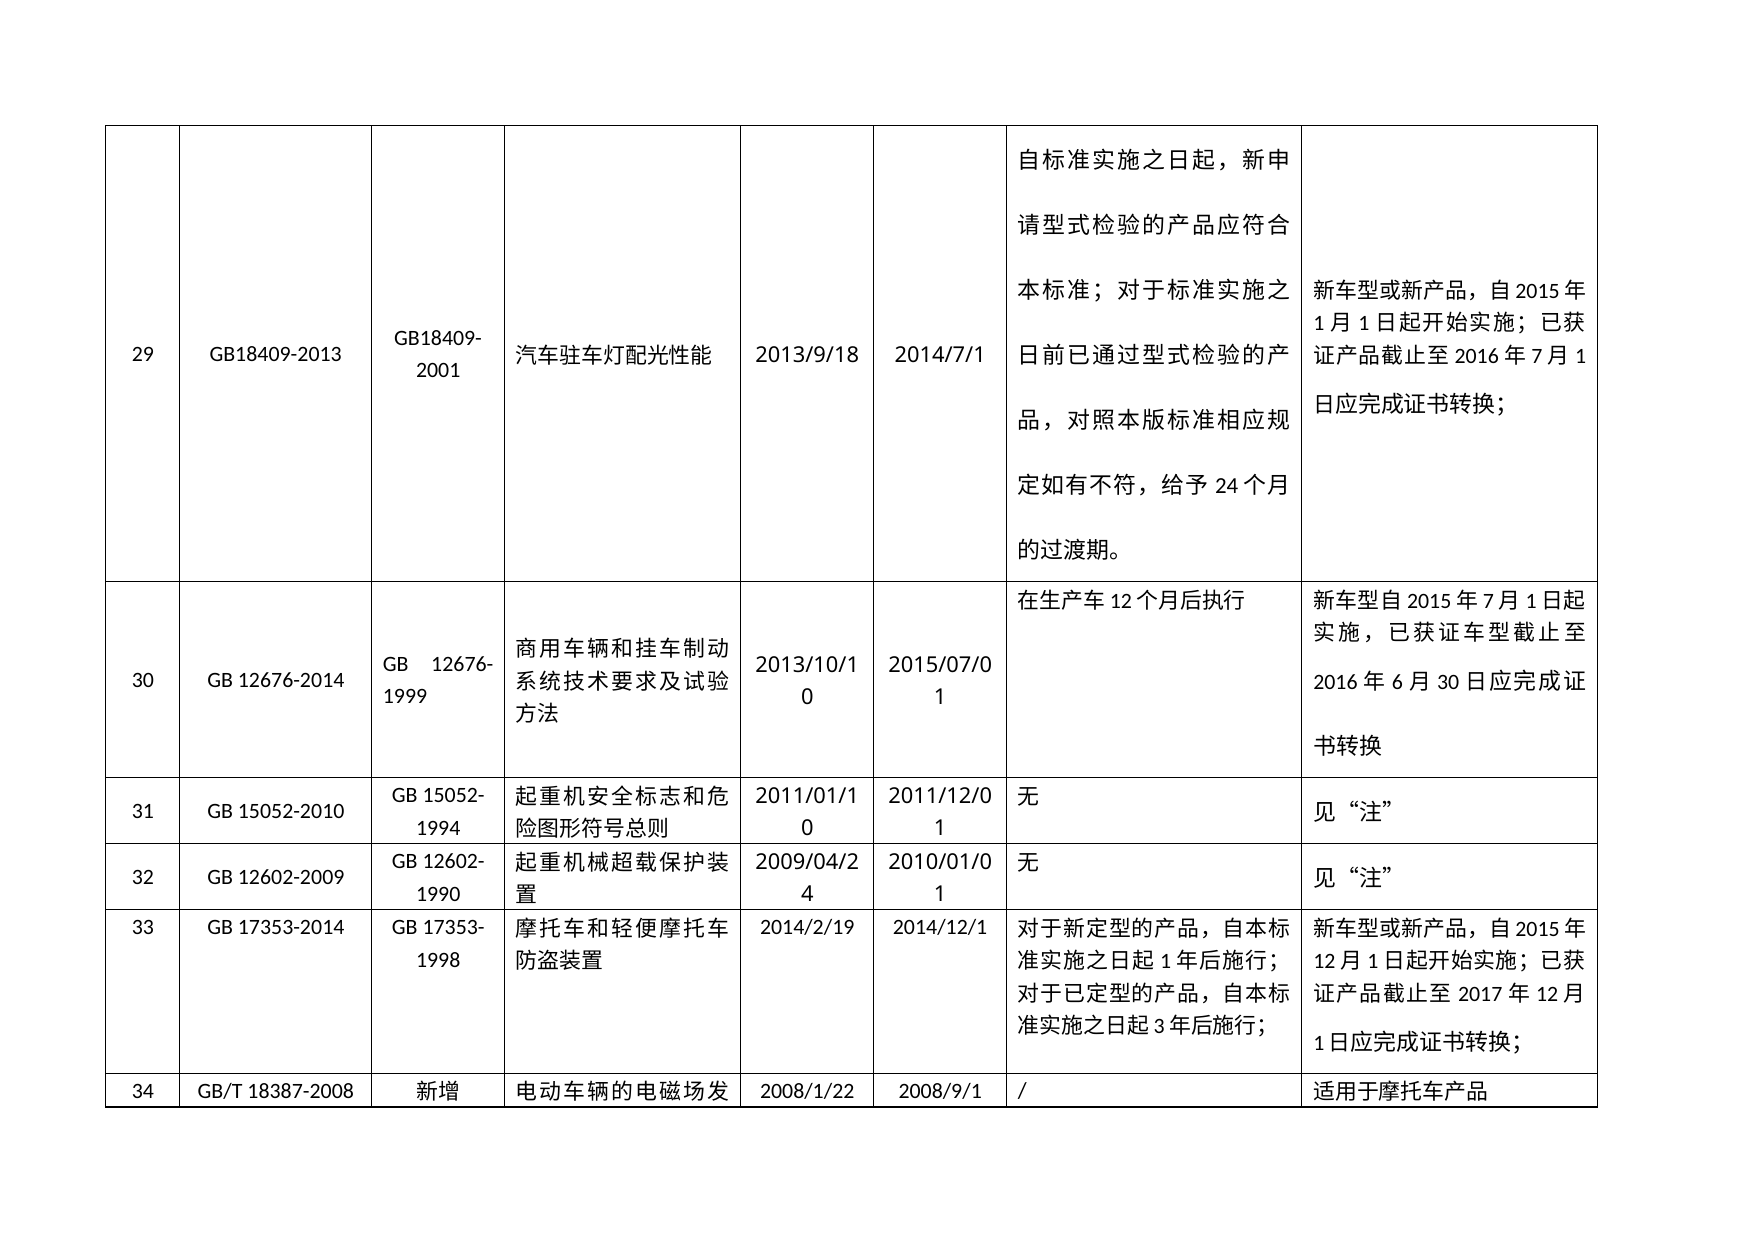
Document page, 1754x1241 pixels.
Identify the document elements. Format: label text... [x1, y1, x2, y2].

table_cell 2013/9/18 [741, 126, 873, 581]
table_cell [1302, 126, 1597, 581]
table_cell 起重机械超载保护装置 [505, 844, 740, 909]
table_cell 2011/01/10 [741, 778, 873, 843]
table_cell GB18409-2013 [180, 126, 371, 581]
table_cell 31 [106, 778, 179, 843]
table_cell 33 [106, 910, 179, 1073]
table_cell 自标准实施之日起，新申请型式检验的产品应符合本标准；对于标准实施之日前已通过型式检验的产品，对照本版标准相应规定如有不符，给予24个月的过渡期。 [1007, 126, 1301, 581]
table_cell GB 12676-2014 [180, 582, 371, 777]
table_cell GB 12602-1990 [372, 844, 504, 909]
table_cell 32 [106, 844, 179, 909]
table_cell GB 17353-1998 [372, 910, 504, 1073]
table_cell 见“注” [1302, 778, 1597, 843]
table_cell 新车型或新产品，自2015年12月1日起开始实施；已获证产品截止至2017年12月1日应完成证书转换； [1302, 910, 1597, 1073]
table_cell 2014/2/19 [741, 910, 873, 1073]
table_cell 2011/12/01 [874, 778, 1006, 843]
table_cell 无 [1007, 844, 1301, 909]
table_cell 新增 [372, 1074, 504, 1106]
table_cell 2008/1/22 [741, 1074, 873, 1106]
table_cell / [1007, 1074, 1301, 1106]
table_cell 30 [106, 582, 179, 777]
table_cell 摩托车和轻便摩托车防盗装置 [505, 910, 740, 1073]
table_cell GB 12676-1999 [372, 582, 504, 777]
table_cell 见“注” [1302, 844, 1597, 909]
table_cell 2008/9/1 [874, 1074, 1006, 1106]
table_cell GB 15052-2010 [180, 778, 371, 843]
table_cell 对于新定型的产品，自本标准实施之日起1年后施行；对于已定型的产品，自本标准实施之日起3年后施行； [1007, 910, 1301, 1073]
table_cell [1302, 1074, 1597, 1106]
table_cell 无 [1007, 778, 1301, 843]
table_cell 商用车辆和挂车制动系统技术要求及试验方法 [505, 582, 740, 777]
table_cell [505, 1074, 740, 1106]
table_cell 新车型自2015年7月1日起实施，已获证车型截止至2016年6月30日应完成证书转换 [1302, 582, 1597, 777]
table_cell GB18409-2001 [372, 126, 504, 581]
table_cell 2009/04/24 [741, 844, 873, 909]
table_cell GB 12602-2009 [180, 844, 371, 909]
table_cell GB 15052-1994 [372, 778, 504, 843]
table_cell 2015/07/01 [874, 582, 1006, 777]
table_cell 29 [106, 126, 179, 581]
table_cell GB 17353-2014 [180, 910, 371, 1073]
table_cell 34 [106, 1074, 179, 1106]
table_cell GB/T 18387-2008 [180, 1074, 371, 1106]
table_cell 在生产车12个月后执行 [1007, 582, 1301, 777]
table_cell 起重机安全标志和危险图形符号总则 [505, 778, 740, 843]
table_cell 2014/7/1 [874, 126, 1006, 581]
table_cell 2013/10/10 [741, 582, 873, 777]
table_cell 2010/01/01 [874, 844, 1006, 909]
table_cell 2014/12/1 [874, 910, 1006, 1073]
table_cell 汽车驻车灯配光性能 [505, 126, 740, 581]
